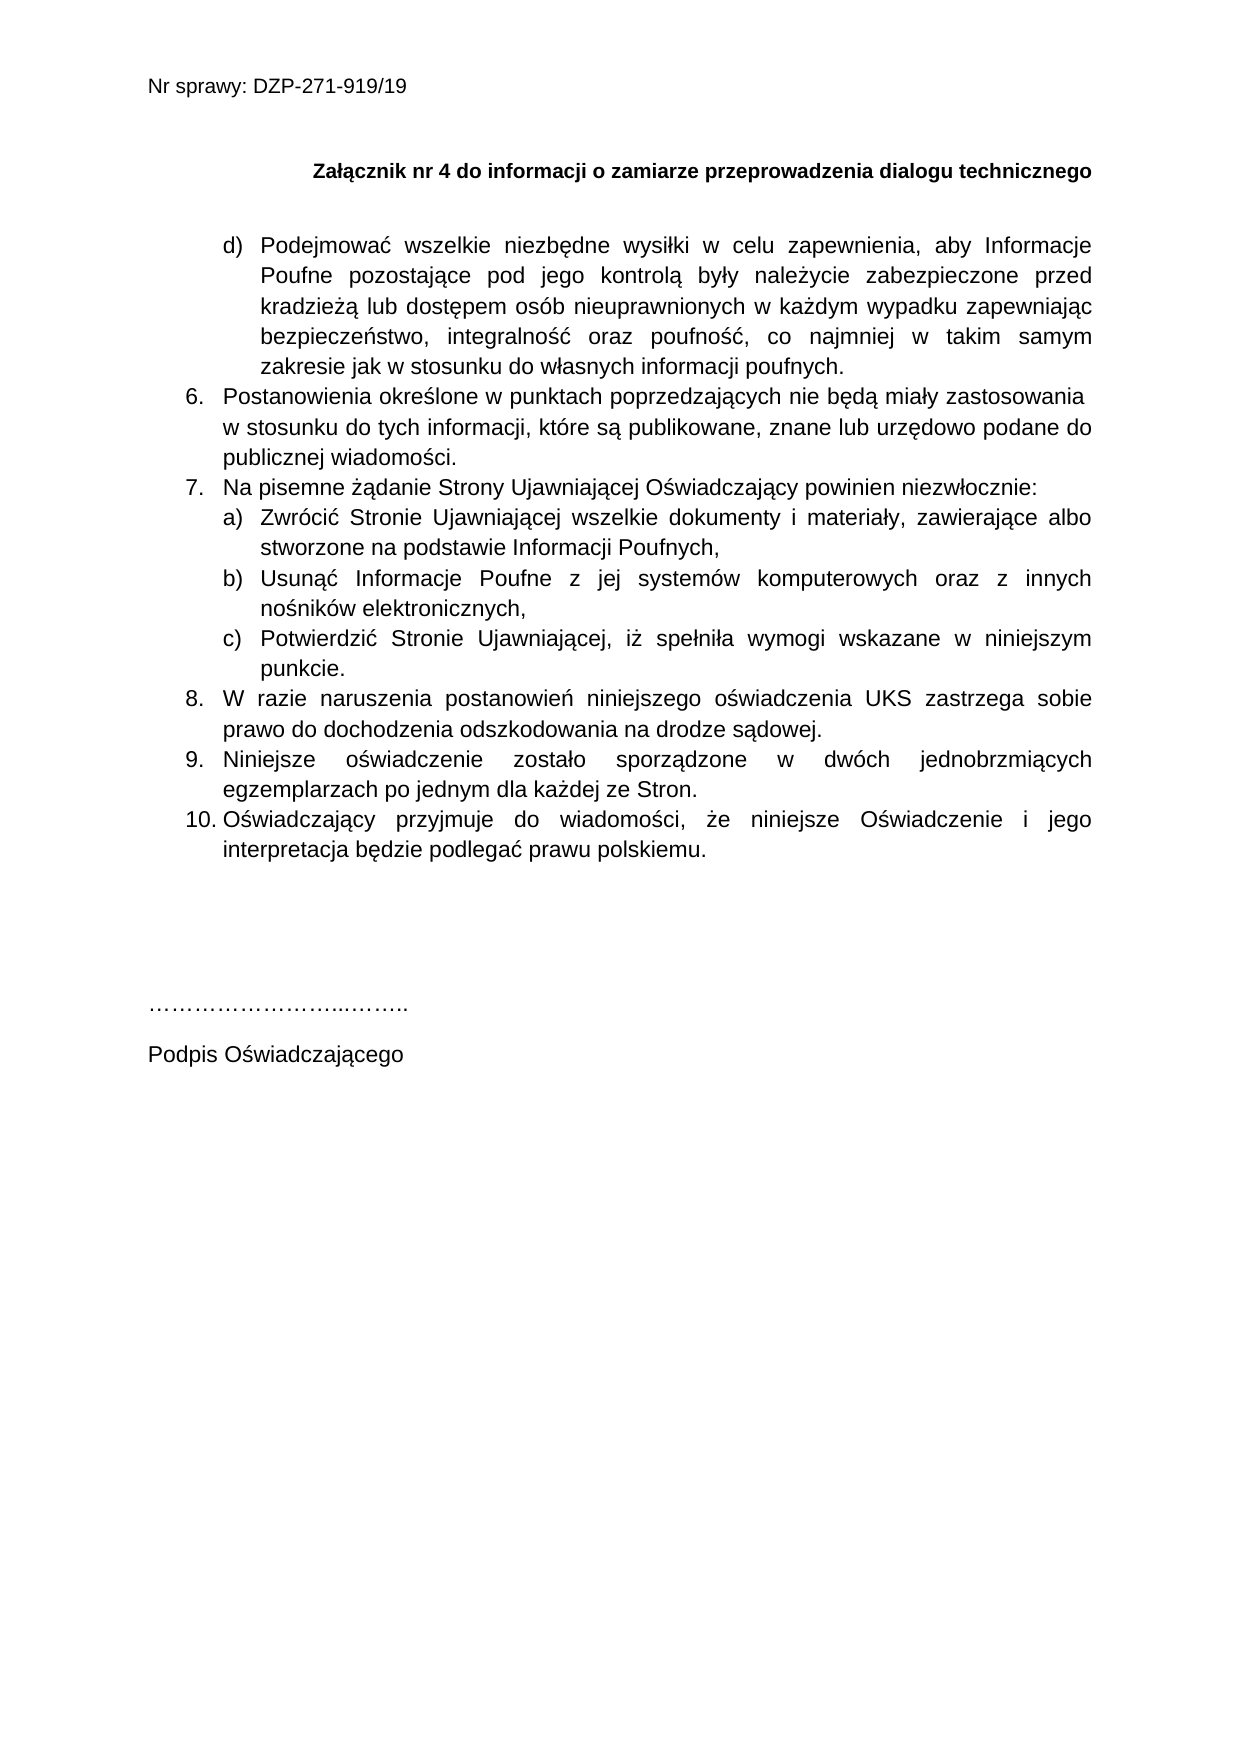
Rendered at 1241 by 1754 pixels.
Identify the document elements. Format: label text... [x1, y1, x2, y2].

list Oświadczający przyjmuje do wiadomości, że niniejsze Oświadczenie i jego interpretacja będzie podlegać prawu polskiemu. [185, 806, 1093, 863]
list Podejmować wszelkie niezbędne wysiłki w celu zapewnienia, aby Informacje Poufne pozostające pod jego kontrolą były należycie zabezpieczone przed kradzieżą lub dostępem osób nieuprawnionych w każdym wypadku zapewniając bezpieczeństwo, integralność oraz poufność, co najmniej w takim samym zakresie jak w stosunku do własnych informacji poufnych. [223, 232, 1093, 379]
text Podpis Oświadczającego [148, 1041, 1093, 1067]
list Potwierdzić Stronie Ujawniającej, iż spełniła wymogi wskazane w niniejszym punkcie. [223, 625, 1093, 682]
text ……………………...…….. [148, 989, 1093, 1016]
list Usunąć Informacje Poufne z jej systemów komputerowych oraz z innych nośników elektronicznych, [223, 564, 1093, 621]
list W razie naruszenia postanowień niniejszego oświadczenia UKS zastrzega sobie prawo do dochodzenia odszkodowania na drodze sądowej. [185, 685, 1093, 742]
list Zwrócić Stronie Ujawniającej wszelkie dokumenty i materiały, zawierające albo stworzone na podstawie Informacji Poufnych, [223, 504, 1093, 561]
list Niniejsze oświadczenie zostało sporządzone w dwóch jednobrzmiących egzemplarzach po jednym dla każdej ze Stron. [185, 746, 1093, 802]
list Na pisemne żądanie Strony Ujawniającej Oświadczający powinien niezwłocznie: [185, 474, 1093, 500]
list Postanowienia określone w punktach poprzedzających nie będą miały zastosowania w stosunku do tych informacji, które są publikowane, znane lub urzędowo podane do publicznej wiadomości. [185, 383, 1093, 470]
